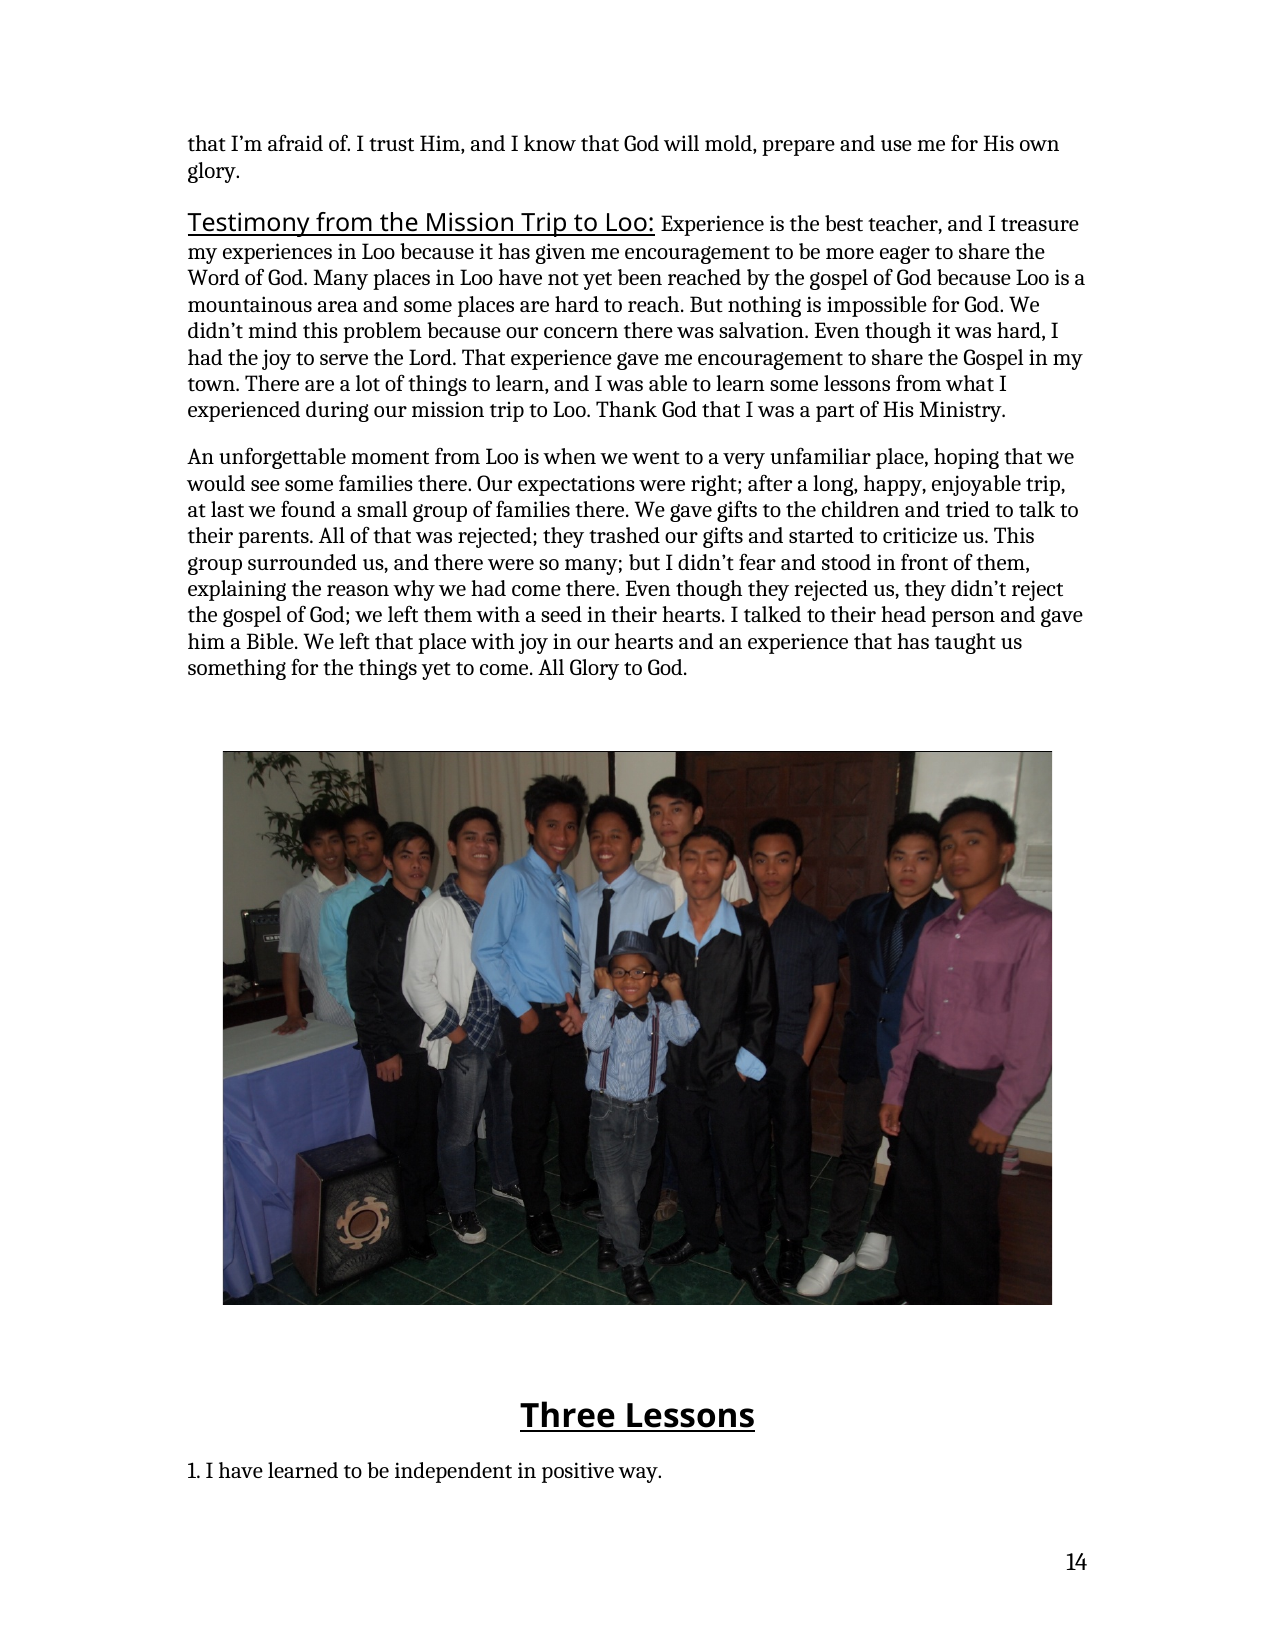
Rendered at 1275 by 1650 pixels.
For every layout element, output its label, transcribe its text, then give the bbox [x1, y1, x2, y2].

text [187, 131, 1087, 184]
text An unforgettable moment from Loo is when we went to a very unfamiliar place, hoping that we would see some families there. Our expectations were right; after a long, happy, enjoyable trip, at last we found a small group of families there. We gave gifts to the children and tried to talk to their parents. All of that was rejected; they trashed our gifts and started to criticize us. This group surrounded us, and there were so many; but I didn’t fear and stood in front of them, explaining the reason why we had come there. Even though they rejected us, they didn’t reject the gospel of God; we left them with a seed in their hearts. I talked to their head person and gave him a Bible. We left that place with joy in our hearts and an experience that has taught us something for the things yet to come. All Glory to God. [187, 444, 1087, 681]
text Testimony from the Mission Trip to Loo: Experience is the best teacher, and I treasure my experiences in Loo because it has given me encouragement to be more eager to share the Word of God. Many places in Loo have not yet been reached by the gospel of God because Loo is a mountainous area and some places are hard to reach. But nothing is impossible for God. We didn’t mind this problem because our concern there was salvation. Even though it was hard, I had the joy to serve the Lord. That experience gave me encouragement to share the Gospel in my town. There are a lot of things to learn, and I was able to learn some lessons from what I experienced during our mission trip to Loo. Thank God that I was a part of His Ministry. [187, 205, 1087, 423]
text 1. I have learned to be independent in positive way. [187, 1458, 1087, 1484]
picture [222, 751, 1053, 1305]
text Three Lessons [187, 1392, 1087, 1437]
